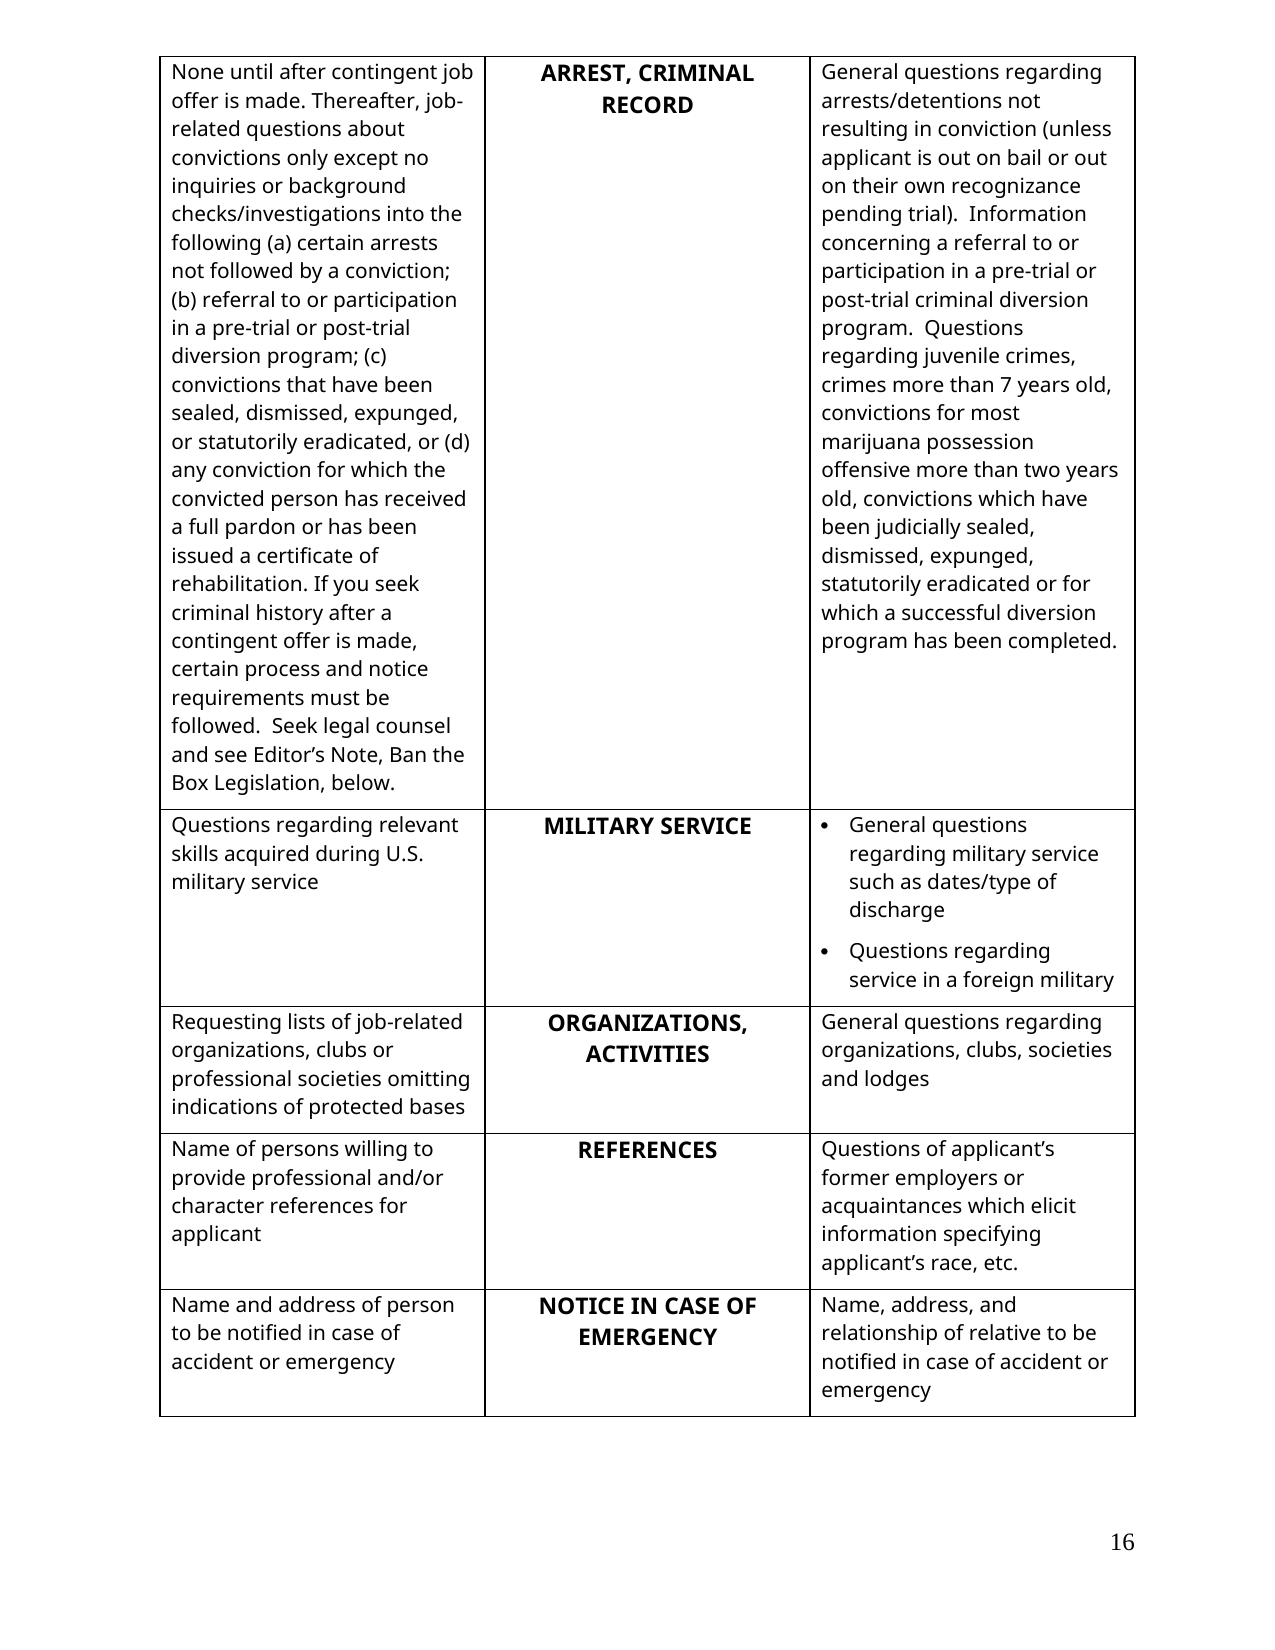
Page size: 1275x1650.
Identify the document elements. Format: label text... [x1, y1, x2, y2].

table_cell Questions of applicant’s former employers or acquaintances which elicit information specifying applicant’s race, etc. [811, 1134, 1134, 1289]
table_cell Questions regarding relevant skills acquired during U.S. military service [161, 810, 484, 1006]
table_cell General questions regarding organizations, clubs, societies and lodges [811, 1007, 1134, 1133]
table_cell MILITARY SERVICE [486, 810, 809, 1006]
table_cell Name of persons willing to provide professional and/or character references for applicant [161, 1134, 484, 1289]
table_cell Name and address of person to be notified in case of accident or emergency [161, 1290, 484, 1416]
table_header ARREST, CRIMINAL RECORD [486, 57, 809, 809]
table_cell General questions regarding military service such as dates/type of discharge Questions regarding service in a foreign military [811, 810, 1134, 1006]
table_cell Requesting lists of job-related organizations, clubs or professional societies omitting indications of protected bases [161, 1007, 484, 1133]
table_cell NOTICE IN CASE OF EMERGENCY [486, 1290, 809, 1416]
table_cell REFERENCES [486, 1134, 809, 1289]
table_header General questions regarding arrests/detentions not resulting in conviction (unless applicant is out on bail or out on their own recognizance pending trial). Information concerning a referral to or participation in a pre-trial or post-trial criminal diversion program. Questions regarding juvenile crimes, crimes more than 7 years old, convictions for most marijuana possession offensive more than two years old, convictions which have been judicially sealed, dismissed, expunged, statutorily eradicated or for which a successful diversion program has been completed. [811, 57, 1134, 809]
table_header None until after contingent job offer is made. Thereafter, job-related questions about convictions only except no inquiries or background checks/investigations into the following (a) certain arrests not followed by a conviction; (b) referral to or participation in a pre-trial or post-trial diversion program; (c) convictions that have been sealed, dismissed, expunged, or statutorily eradicated, or (d) any conviction for which the convicted person has received a full pardon or has been issued a certificate of rehabilitation. If you seek criminal history after a contingent offer is made, certain process and notice requirements must be followed. Seek legal counsel and see Editor’s Note, Ban the Box Legislation, below. [161, 57, 484, 809]
table_cell ORGANIZATIONS, ACTIVITIES [486, 1007, 809, 1133]
table_cell Name, address, and relationship of relative to be notified in case of accident or emergency [811, 1290, 1134, 1416]
